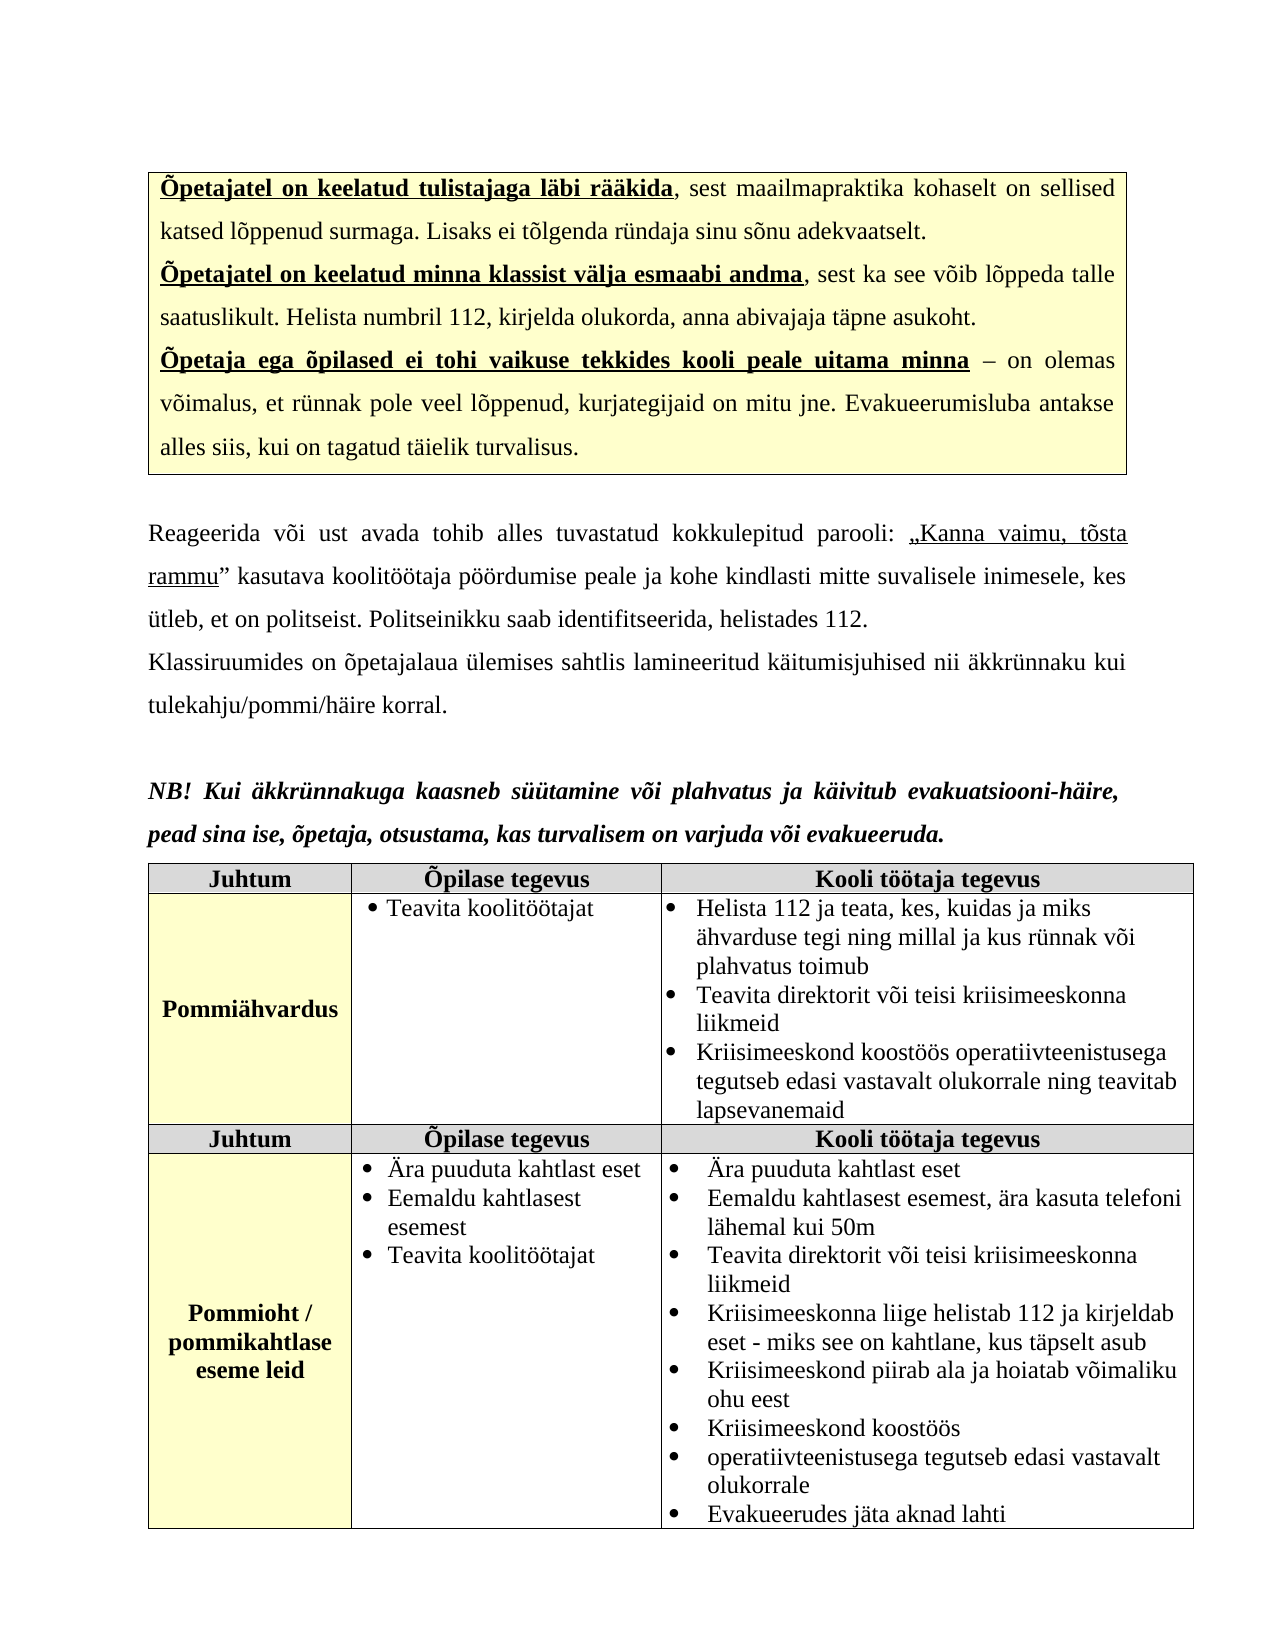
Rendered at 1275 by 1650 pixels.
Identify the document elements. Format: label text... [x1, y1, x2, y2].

table_header Juhtum [149, 864, 351, 892]
table_cell Teavita koolitöötajat [352, 894, 661, 1123]
table_cell Pommiähvardus [149, 894, 351, 1123]
table_cell Ära puuduta kahtlast eset Eemaldu kahtlasest esemest, ära kasuta telefoni lähemal kui 50m Teavita direktorit või teisi kriisimeeskonna liikmeid Kriisimeeskonna liige helistab 112 ja kirjeldab eset - miks see on kahtlane, kus täpselt asub Kriisimeeskond piirab ala ja hoiatab võimaliku ohu eest Kriisimeeskond koostöös operatiivteenistusega tegutseb edasi vastavalt olukorrale Evakueerudes jäta aknad lahti [662, 1154, 1193, 1528]
table_header Õpetajatel on keelatud tulistajaga läbi rääkida, sest maailmapraktika kohaselt on sellised katsed lõppenud surmaga. Lisaks ei tõlgenda ründaja sinu sõnu adekvaatselt. Õpetajatel on keelatud minna klassist välja esmaabi andma, sest ka see võib lõppeda talle saatuslikult. Helista numbril 112, kirjelda olukorda, anna abivajaja täpne asukoht. Õpetaja ega õpilased ei tohi vaikuse tekkides kooli peale uitama minna – on olemas võimalus, et rünnak pole veel lõppenud, kurjategijaid on mitu jne. Evakueerumisluba antakse alles siis, kui on tagatud täielik turvalisus. [149, 173, 1126, 473]
text Reageerida või ust avada tohib alles tuvastatud kokkulepitud parooli: „Kanna vaimu, tõsta rammu” kasutava koolitöötaja pöördumise peale ja kohe kindlasti mitte suvalisele inimesele, kes ütleb, et on politseist. Politseinikku saab identifitseerida, helistades 112. [148, 518, 1127, 633]
table_cell Kooli töötaja tegevus [662, 1125, 1193, 1153]
table_header Õpilase tegevus [352, 864, 661, 892]
table_cell Ära puuduta kahtlast eset Eemaldu kahtlasest esemest Teavita koolitöötajat [352, 1154, 661, 1528]
table_cell Pommioht / pommikahtlase eseme leid [149, 1154, 351, 1528]
text Klassiruumides on õpetajalaua ülemises sahtlis lamineeritud käitumisjuhised nii äkkrünnaku kui tulekahju/pommi/häire korral. [148, 647, 1127, 719]
table_cell Helista 112 ja teata, kes, kuidas ja miks ähvarduse tegi ning millal ja kus rünnak või plahvatus toimub Teavita direktorit või teisi kriisimeeskonna liikmeid Kriisimeeskond koostöös operatiivteenistusega tegutseb edasi vastavalt olukorrale ning teavitab lapsevanemaid [662, 894, 1193, 1123]
table_cell Õpilase tegevus [352, 1125, 661, 1153]
text NB! Kui äkkrünnakuga kaasneb süütamine või plahvatus ja käivitub evakuatsiooni-häire, pead sina ise, õpetaja, otsustama, kas turvalisem on varjuda või evakueeruda. [148, 776, 1123, 848]
table_cell Juhtum [149, 1125, 351, 1153]
table_header Kooli töötaja tegevus [662, 864, 1193, 892]
